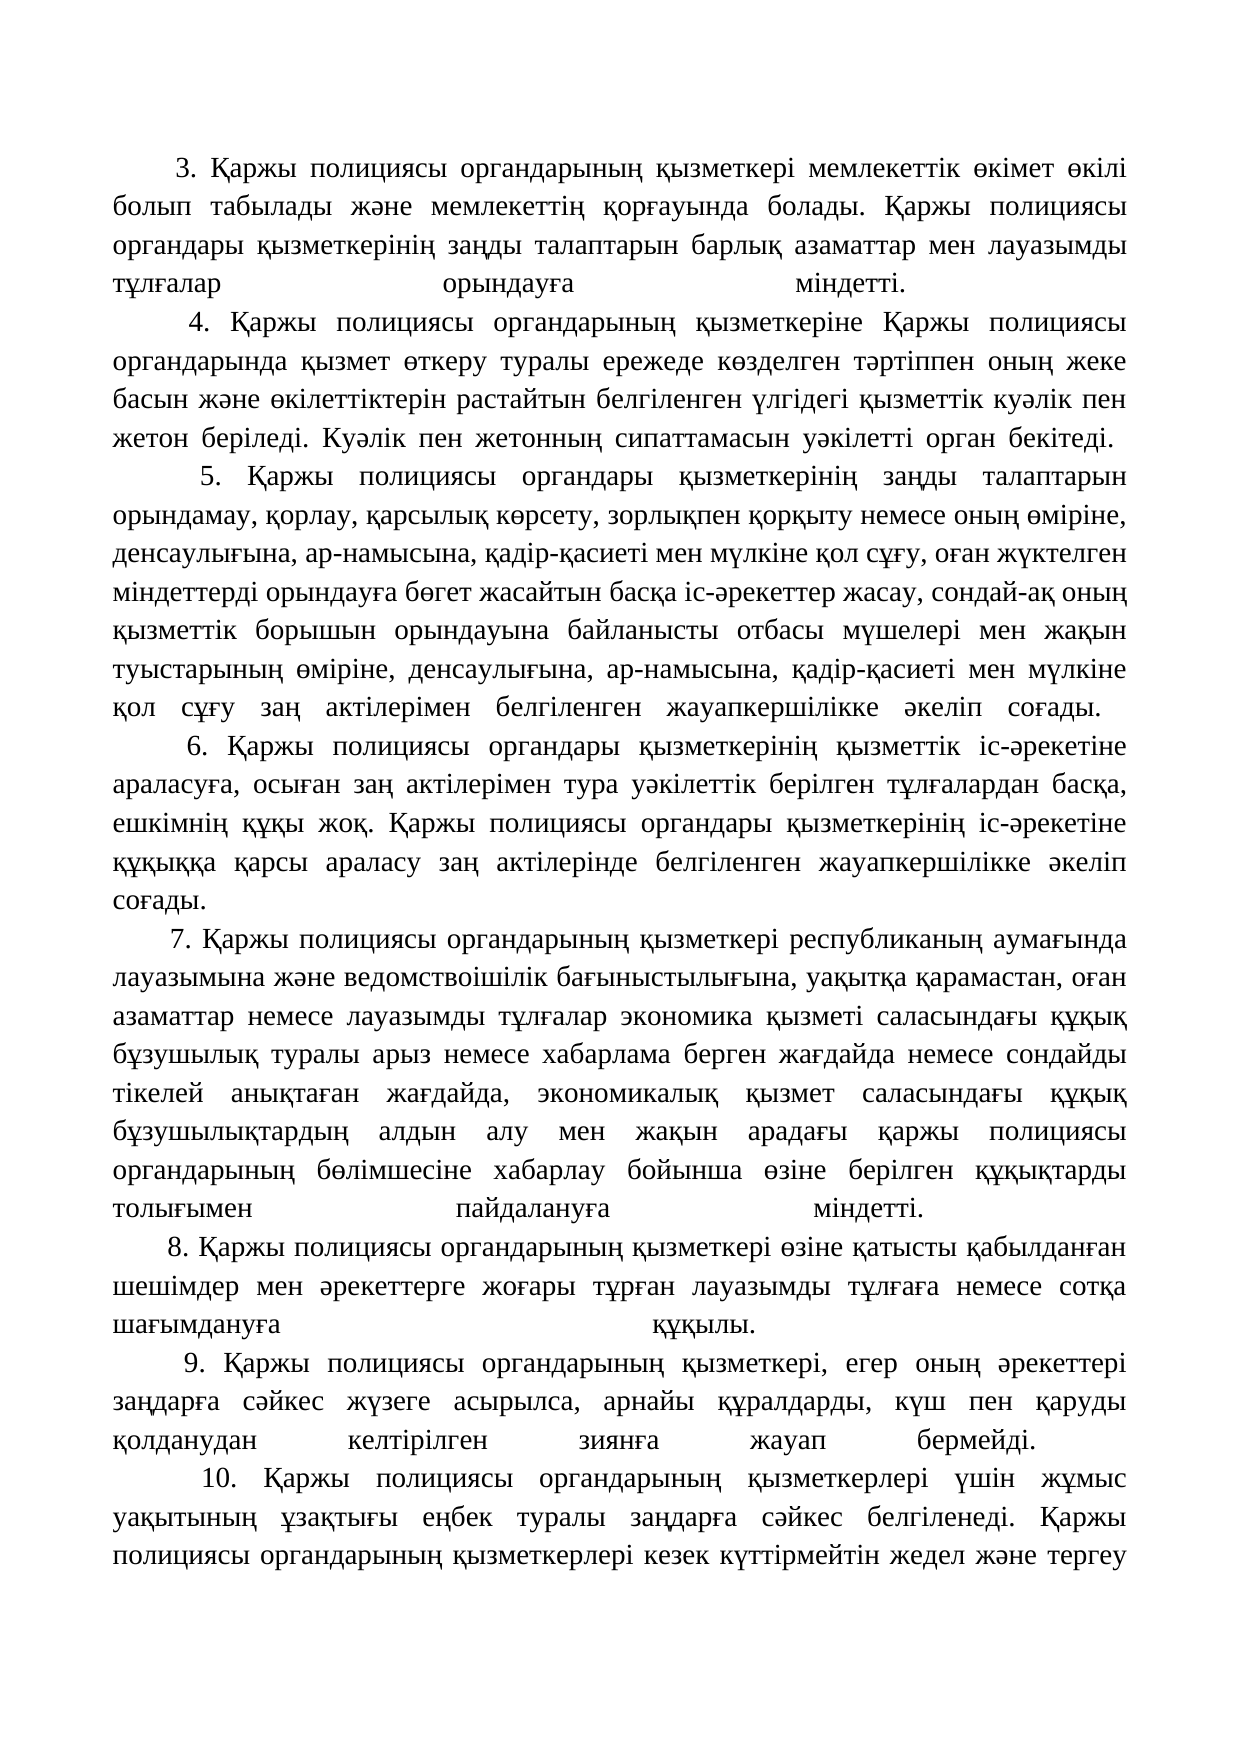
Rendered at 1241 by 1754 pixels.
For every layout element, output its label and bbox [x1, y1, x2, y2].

text [112, 150, 1128, 1571]
